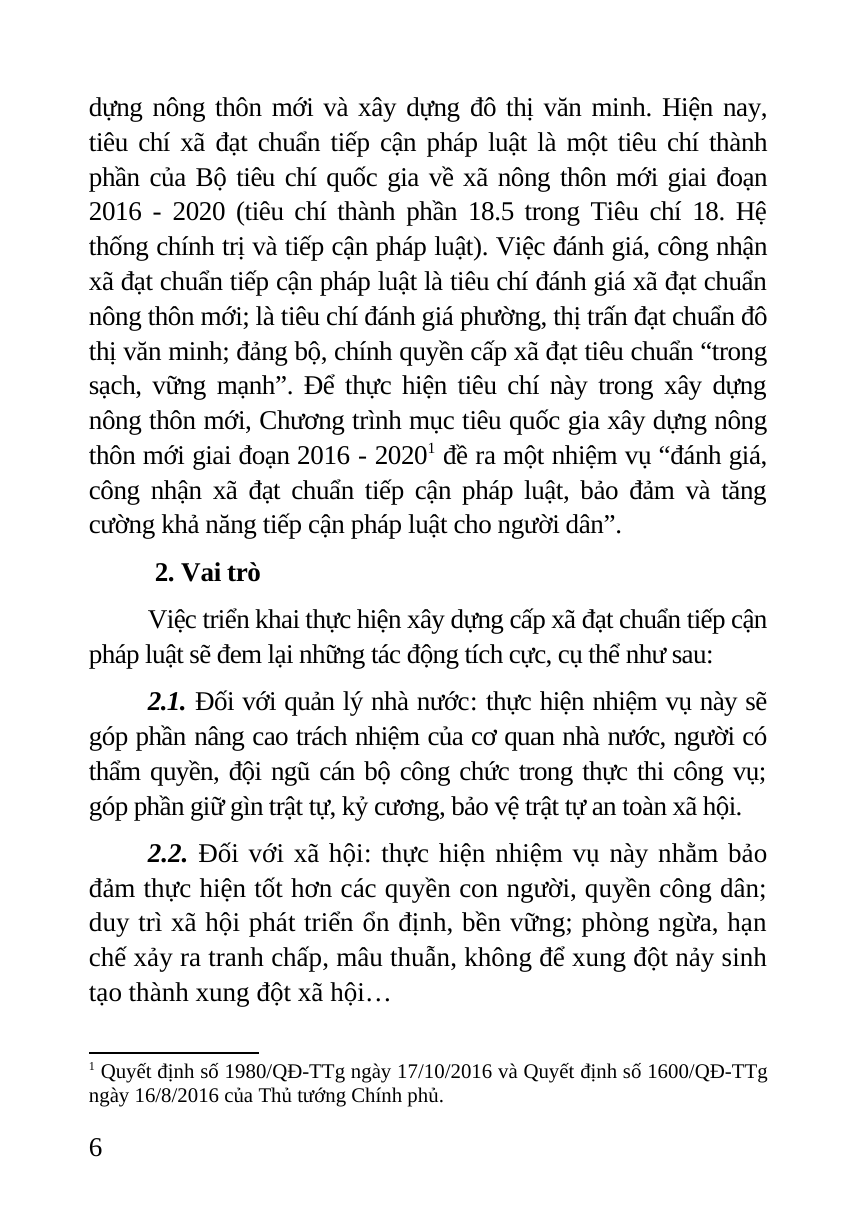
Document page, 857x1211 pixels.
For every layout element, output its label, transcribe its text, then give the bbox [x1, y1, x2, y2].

text Việc triển khai thực hiện xây dựng cấp xã đạt chuẩn tiếp cận pháp luật sẽ đem lại những tác động tích cực, cụ thể như sau: [89, 601, 768, 670]
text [89, 89, 768, 541]
text 2.2. Đối với xã hội: thực hiện nhiệm vụ này nhằm bảo đảm thực hiện tốt hơn các quyền con người, quyền công dân; duy trì xã hội phát triển ổn định, bền vững; phòng ngừa, hạn chế xảy ra tranh chấp, mâu thuẫn, không để xung đột nảy sinh tạo thành xung đột xã hội… [89, 834, 768, 1008]
text 2. Vai trò [89, 553, 768, 588]
text 2.1. Đối với quản lý nhà nước: thực hiện nhiệm vụ này sẽ góp phần nâng cao trách nhiệm của cơ quan nhà nước, người có thẩm quyền, đội ngũ cán bộ công chức trong thực thi công vụ; góp phần giữ gìn trật tự, kỷ cương, bảo vệ trật tự an toàn xã hội. [89, 683, 768, 822]
